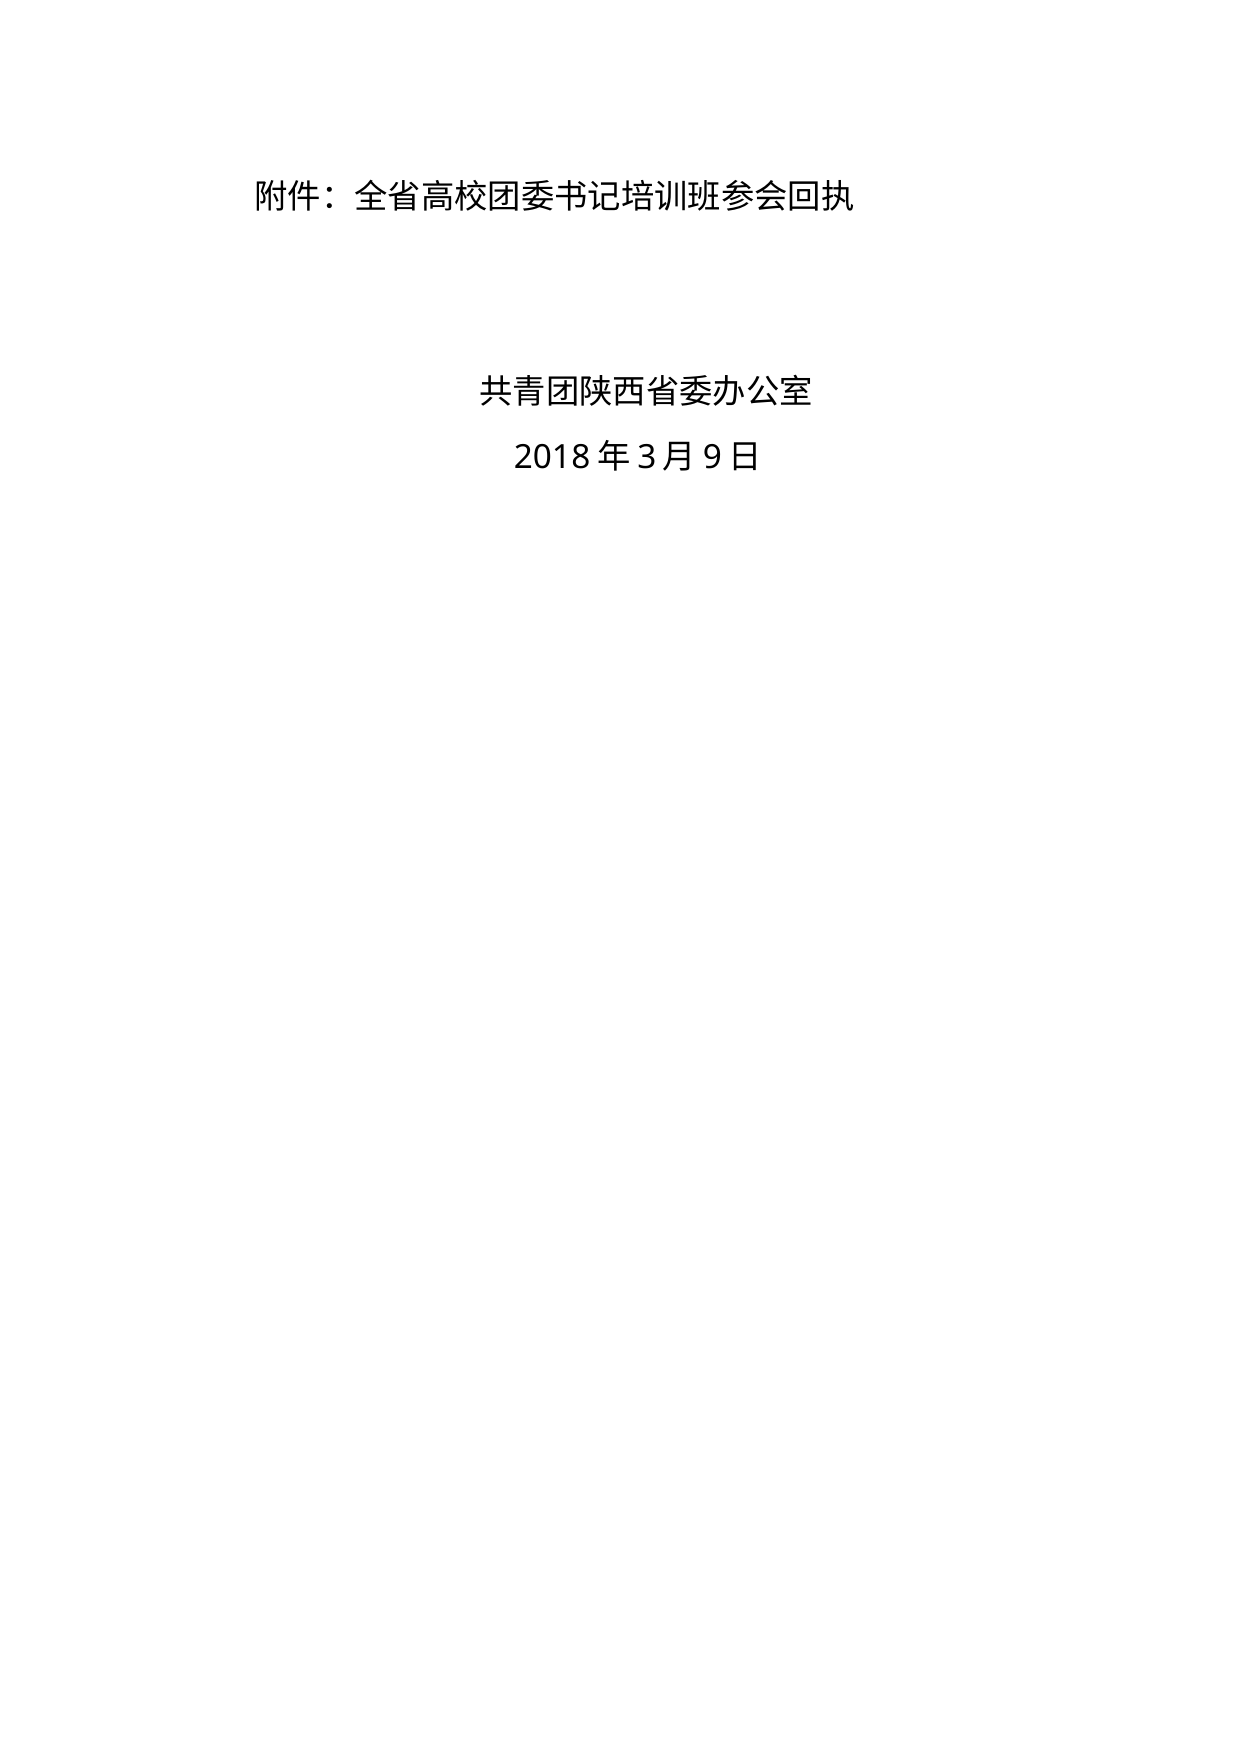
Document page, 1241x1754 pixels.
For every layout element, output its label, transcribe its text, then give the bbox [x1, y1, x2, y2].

text 附件：全省高校团委书记培训班参会回执 [187, 162, 1053, 227]
text 2018年3月9日 [187, 422, 1053, 487]
text 共青团陕西省委办公室 [187, 357, 1053, 422]
